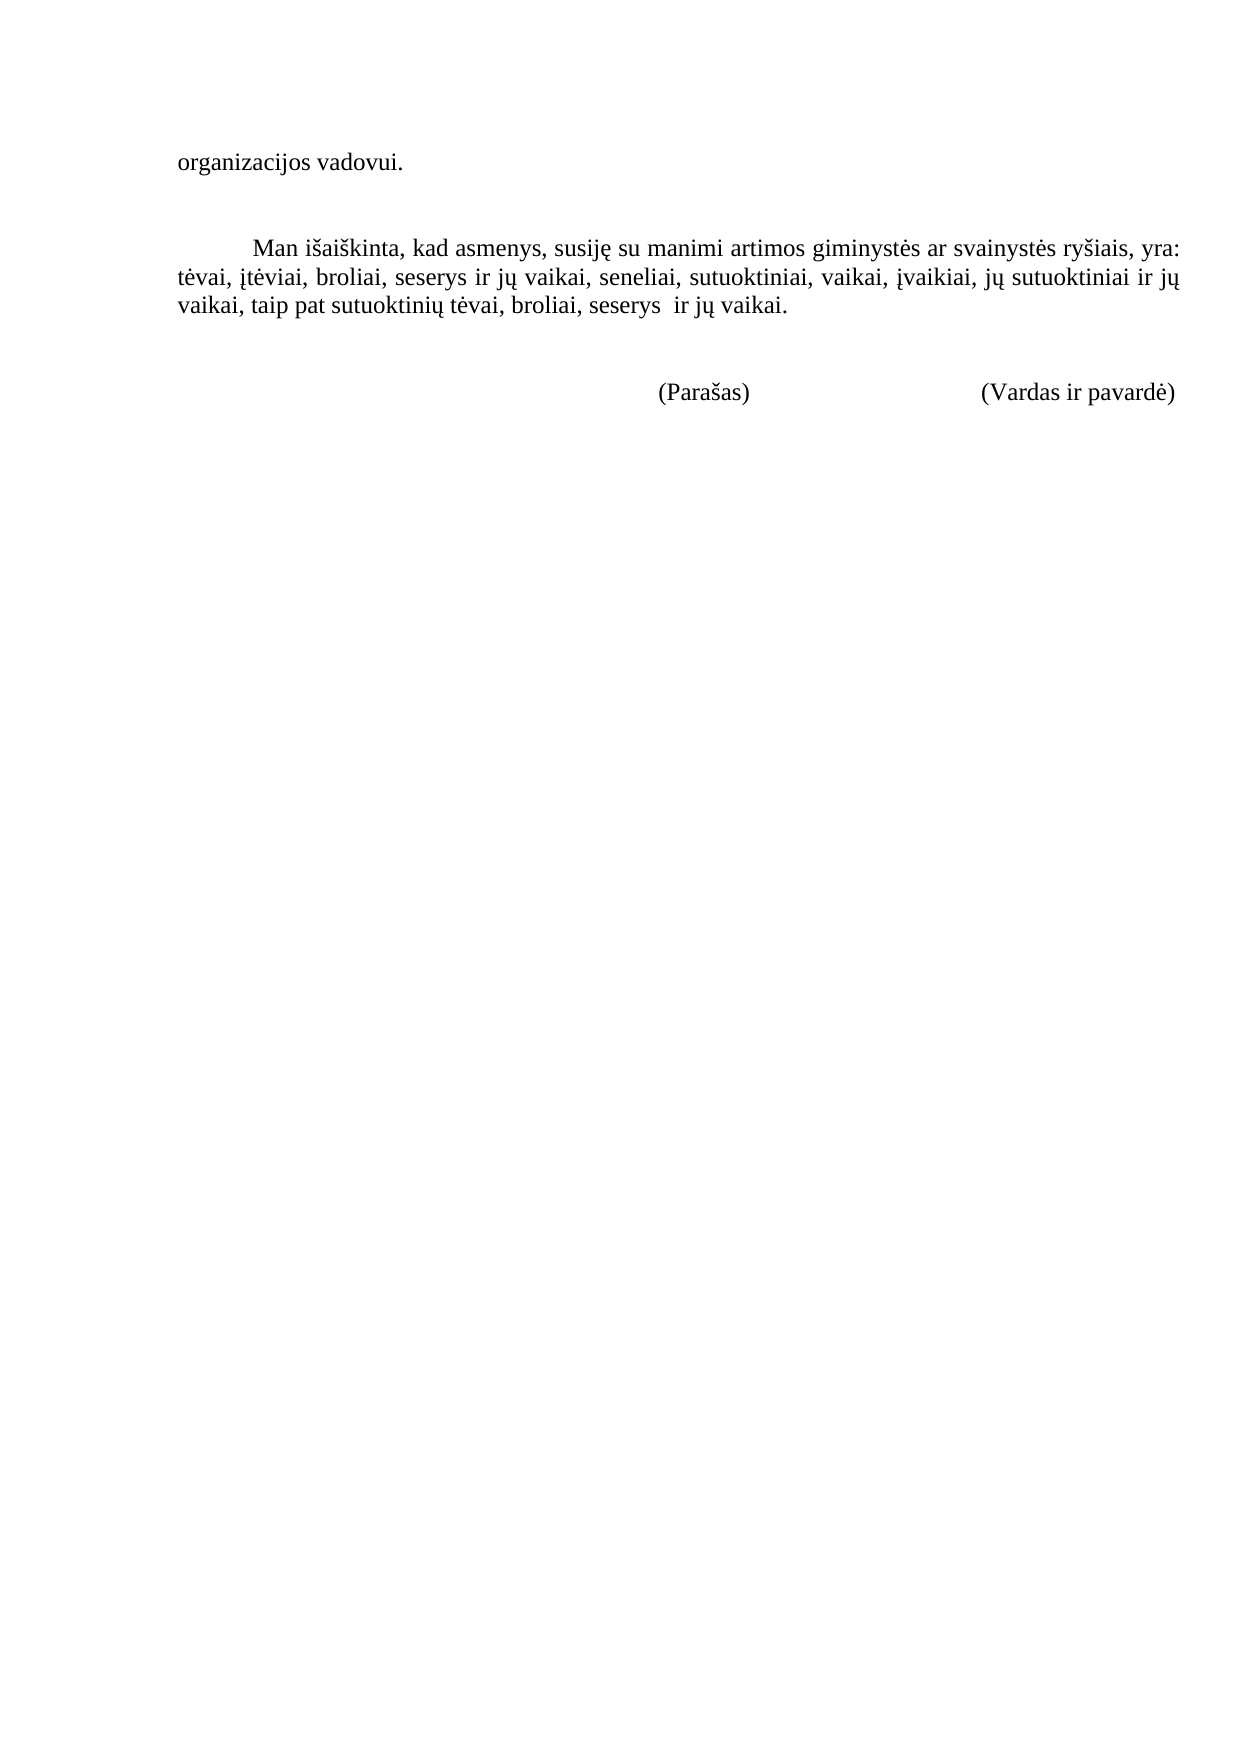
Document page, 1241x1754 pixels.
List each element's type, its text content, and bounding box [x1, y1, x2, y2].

text Man išaiškinta, kad asmenys, susiję su manimi artimos giminystės ar svainystės ryšiais, yra: tėvai, įtėviai, broliai, seserys ir jų vaikai, seneliai, sutuoktiniai, vaikai, įvaikiai, jų sutuoktiniai ir jų vaikai, taip pat sutuoktinių tėvai, broliai, seserys ir jų vaikai. [177, 233, 1181, 319]
text (Parašas) (Vardas ir pavardė) [177, 377, 1181, 406]
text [177, 147, 1181, 176]
